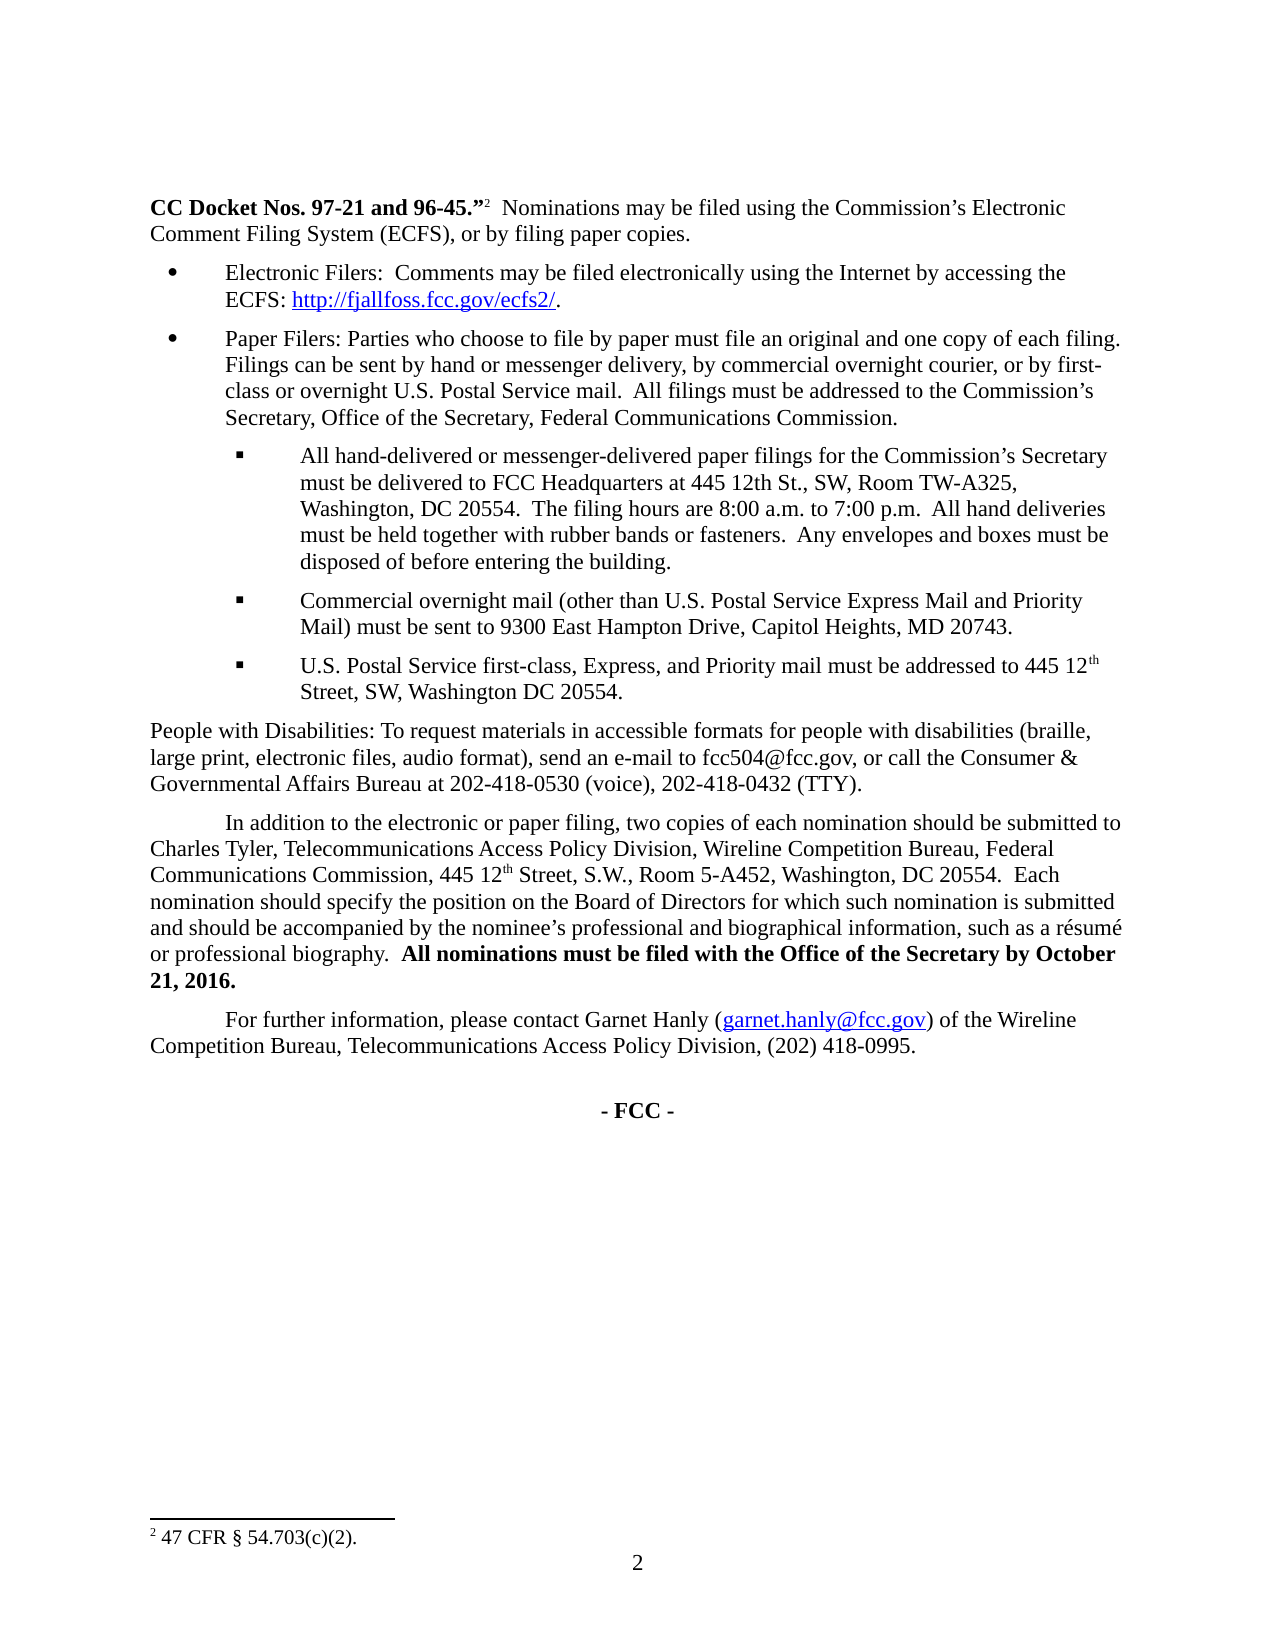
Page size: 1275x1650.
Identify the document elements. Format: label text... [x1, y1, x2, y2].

list All hand-delivered or messenger-delivered paper filings for the Commission’s Secretary must be delivered to FCC Headquarters at 445 12th St., SW, Room TW-A325, Washington, DC 20554. The filing hours are 8:00 a.m. to 7:00 p.m. All hand deliveries must be held together with rubber bands or fasteners. Any envelopes and boxes must be disposed of before entering the building. [234, 442, 1125, 574]
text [150, 194, 1125, 247]
list For further information, please contact Garnet Hanly (garnet.hanly@fcc.gov) of the Wireline Competition Bureau, Telecommunications Access Policy Division, (202) 418-0995. [150, 1006, 1125, 1058]
list Paper Filers: Parties who choose to file by paper must file an original and one copy of each filing. Filings can be sent by hand or messenger delivery, by commercial overnight courier, or by first-class or overnight U.S. Postal Service mail. All filings must be addressed to the Commission’s Secretary, Office of the Secretary, Federal Communications Commission. [169, 324, 1125, 430]
list Commercial overnight mail (other than U.S. Postal Service Express Mail and Priority Mail) must be sent to 9300 East Hampton Drive, Capitol Heights, MD 20743. [234, 587, 1125, 639]
text People with Disabilities: To request materials in accessible formats for people with disabilities (braille, large print, electronic files, audio format), send an e-mail to fcc504@fcc.gov, or call the Consumer & [150, 717, 1125, 770]
text In addition to the electronic or paper filing, two copies of each nomination should be submitted to Charles Tyler, Telecommunications Access Policy Division, Wireline Competition Bureau, Federal Communications Commission, 445 12th Street, S.W., Room 5-A452, Washington, DC 20554. Each nomination should specify the position on the Board of Directors for which such nomination is submitted and should be accompanied by the nominee’s professional and biographical information, such as a résumé or professional biography. All nominations must be filed with the Office of the Secretary by October 21, 2016. [150, 809, 1125, 993]
list U.S. Postal Service first-class, Express, and Priority mail must be addressed to 445 12th Street, SW, Washington DC 20554. [234, 652, 1125, 705]
text - FCC - [150, 1097, 1125, 1124]
list Electronic Filers: Comments may be filed electronically using the Internet by accessing the ECFS: http://fjallfoss.fcc.gov/ecfs2/. [169, 259, 1125, 312]
text Governmental Affairs Bureau at 202-418-0530 (voice), 202-418-0432 (TTY). [150, 770, 1125, 796]
